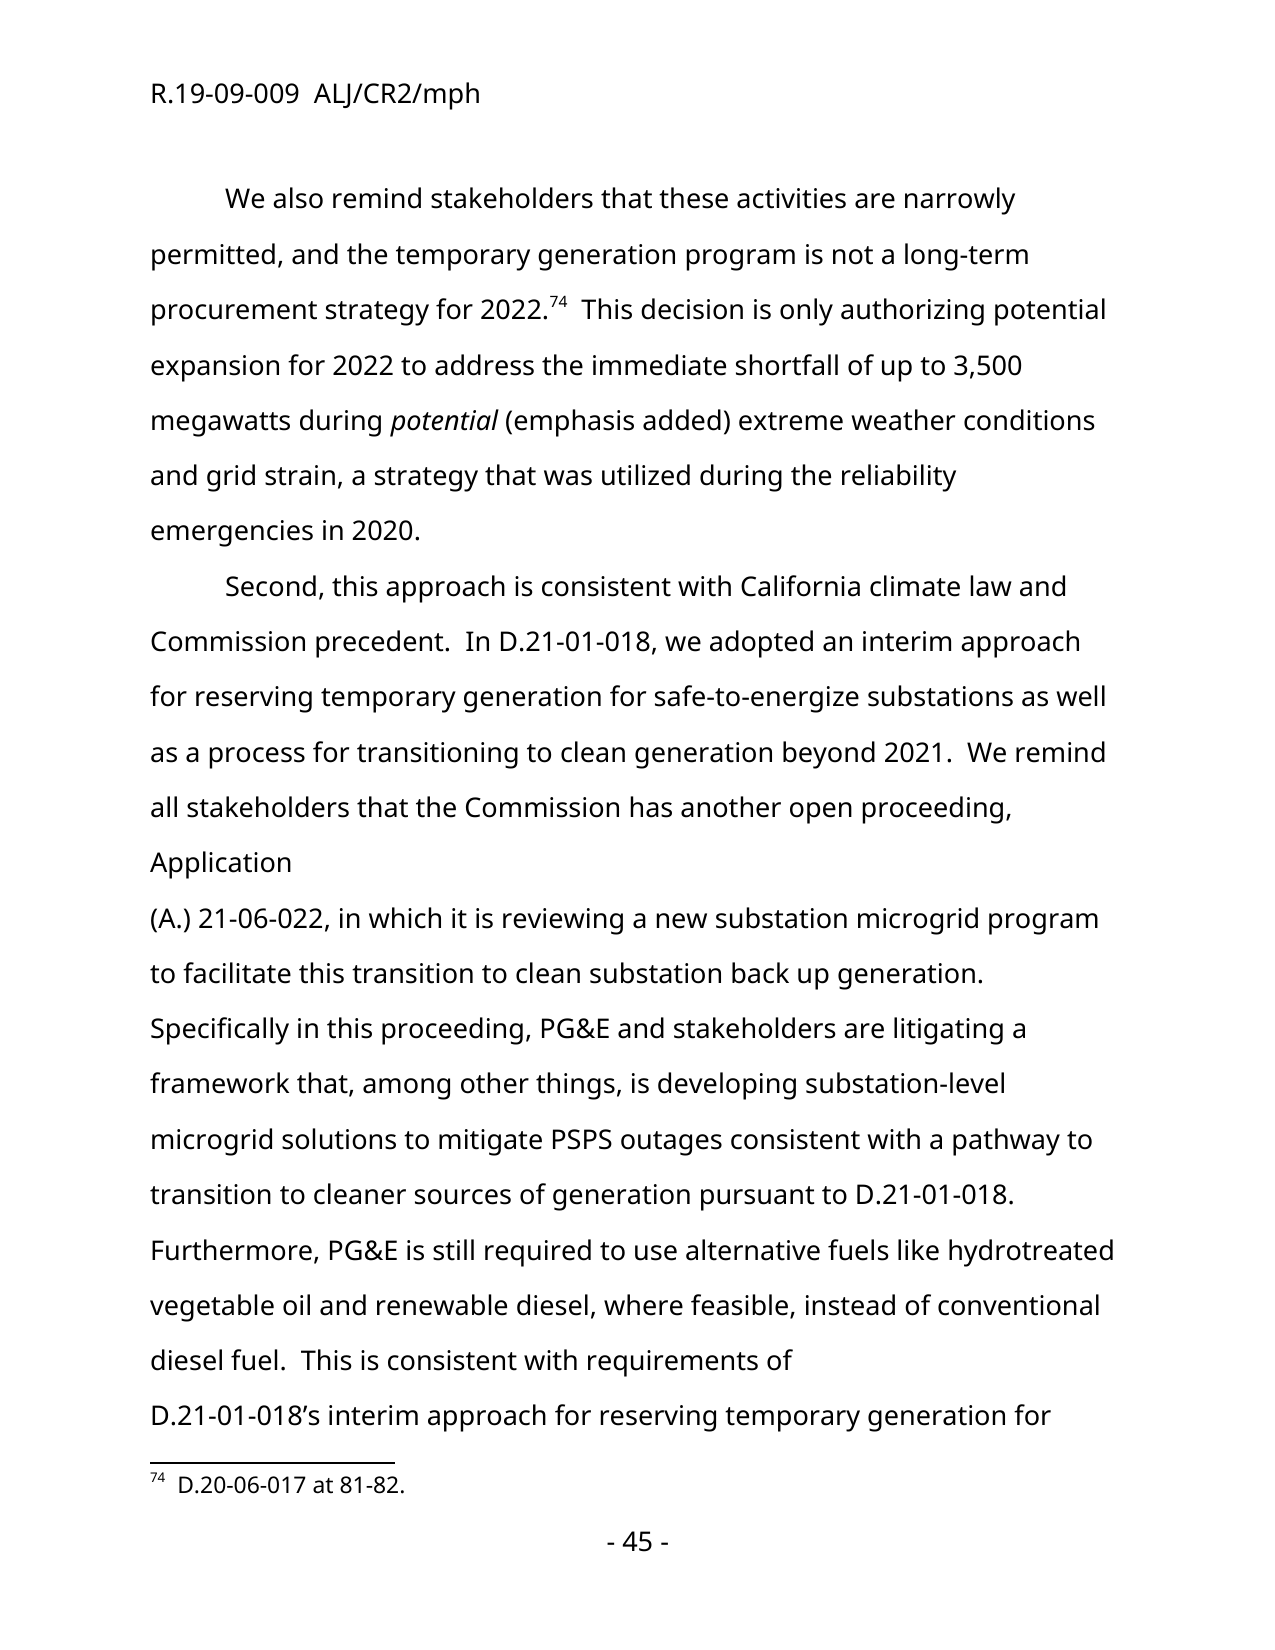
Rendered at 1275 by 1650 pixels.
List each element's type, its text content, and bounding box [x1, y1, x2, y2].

text We also remind stakeholders that these activities are narrowly permitted, and the temporary generation program is not a long-term procurement strategy for 2022. This decision is only authorizing potential expansion for 2022 to address the immediate shortfall of up to 3,500 megawatts during potential (emphasis added) extreme weather conditions and grid strain, a strategy that was utilized during the reliability emergencies in 2020. [150, 180, 1125, 549]
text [150, 567, 1125, 1434]
